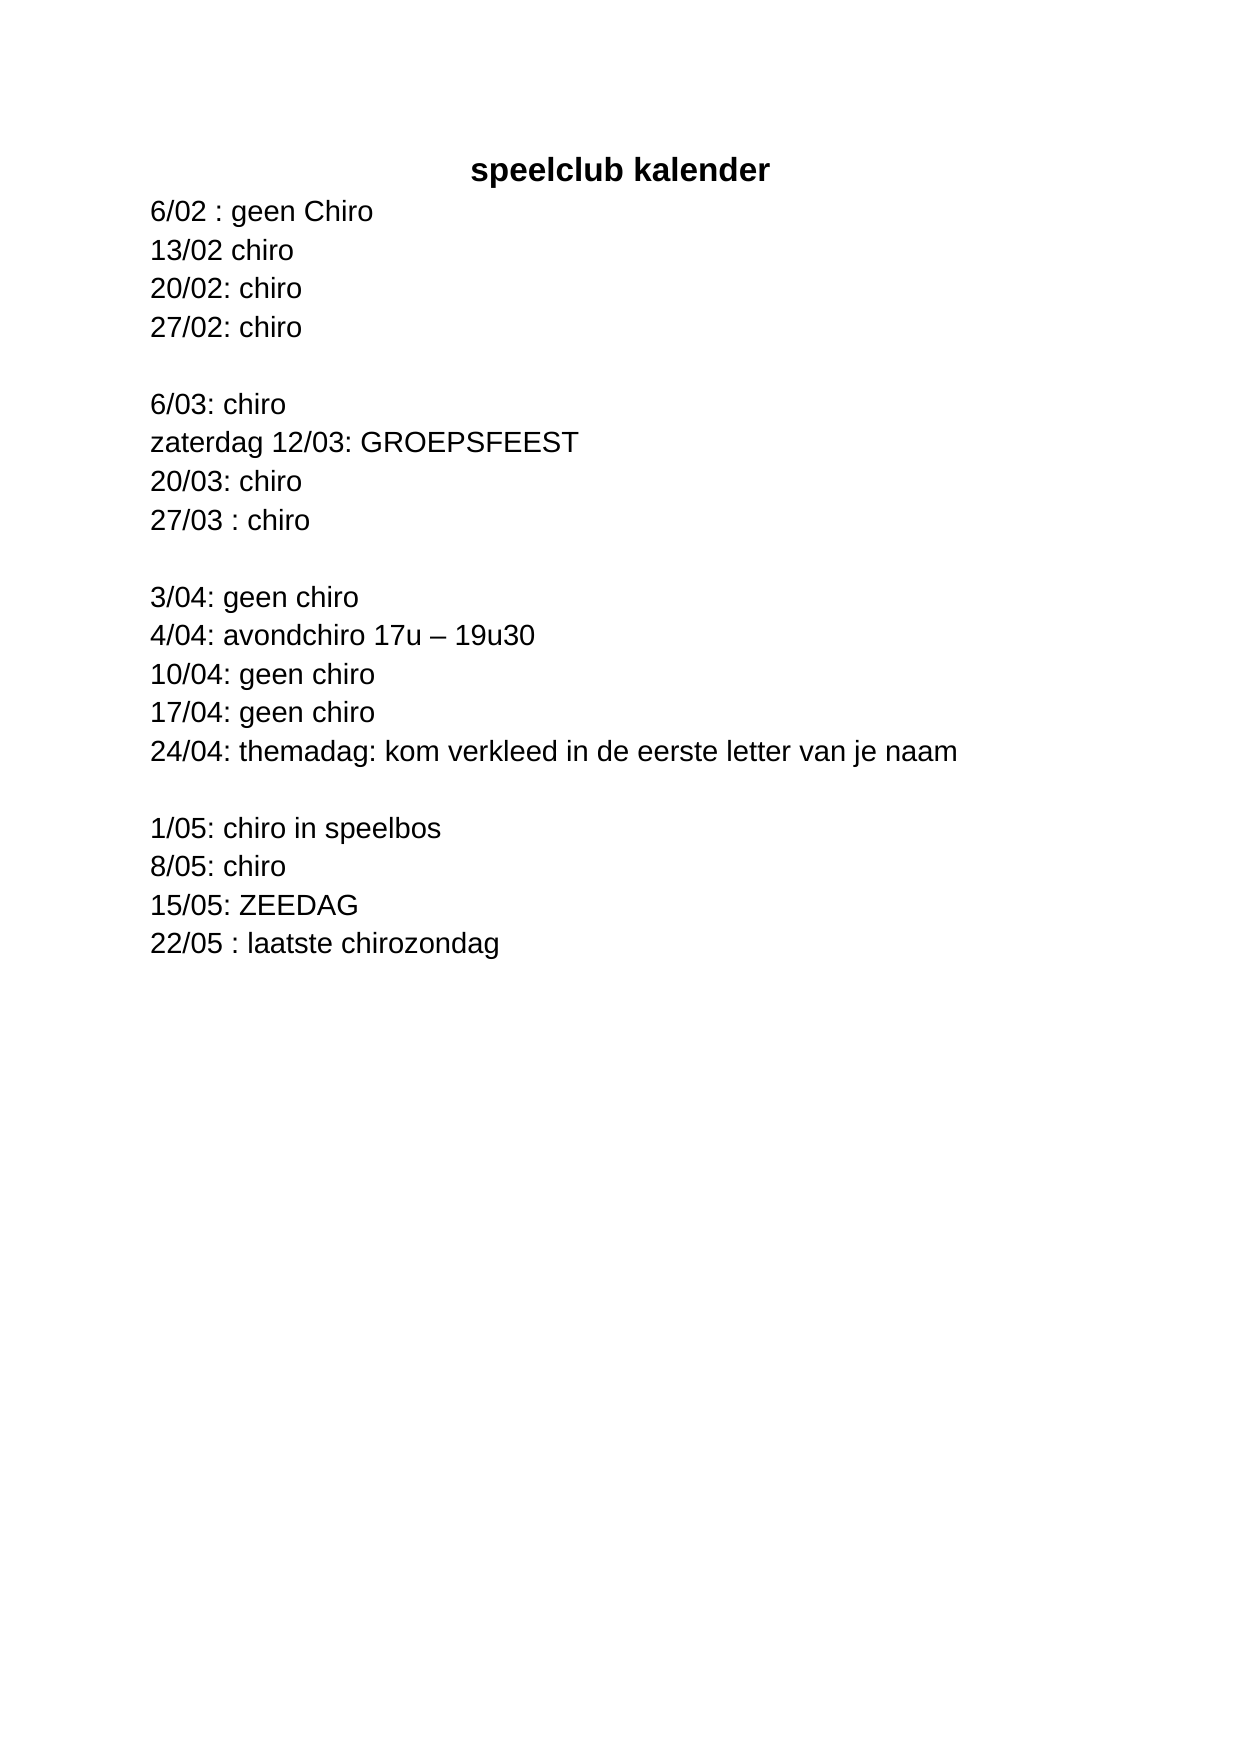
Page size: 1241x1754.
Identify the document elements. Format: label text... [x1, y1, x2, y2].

text 13/02 chiro [150, 233, 1090, 266]
text 22/05 : laatste chirozondag [150, 926, 1090, 960]
text 20/02: chiro [150, 271, 1090, 305]
text 20/03: chiro [150, 464, 1090, 497]
text 4/04: avondchiro 17u – 19u30 [150, 618, 1090, 652]
text 24/04: themadag: kom verkleed in de eerste letter van je naam [150, 734, 1090, 767]
text 1/05: chiro in speelbos [150, 811, 1090, 844]
text 6/03: chiro [150, 387, 1090, 420]
text 6/02 : geen Chiro [150, 194, 1090, 228]
text speelclub kalender [150, 150, 1090, 188]
text 3/04: geen chiro [150, 579, 1090, 613]
text 27/03 : chiro [150, 502, 1090, 536]
text 17/04: geen chiro [150, 695, 1090, 729]
text 8/05: chiro [150, 849, 1090, 883]
text 15/05: ZEEDAG [150, 888, 1090, 921]
text 10/04: geen chiro [150, 657, 1090, 690]
text 27/02: chiro [150, 310, 1090, 343]
text zaterdag 12/03: GROEPSFEEST [150, 425, 1090, 459]
